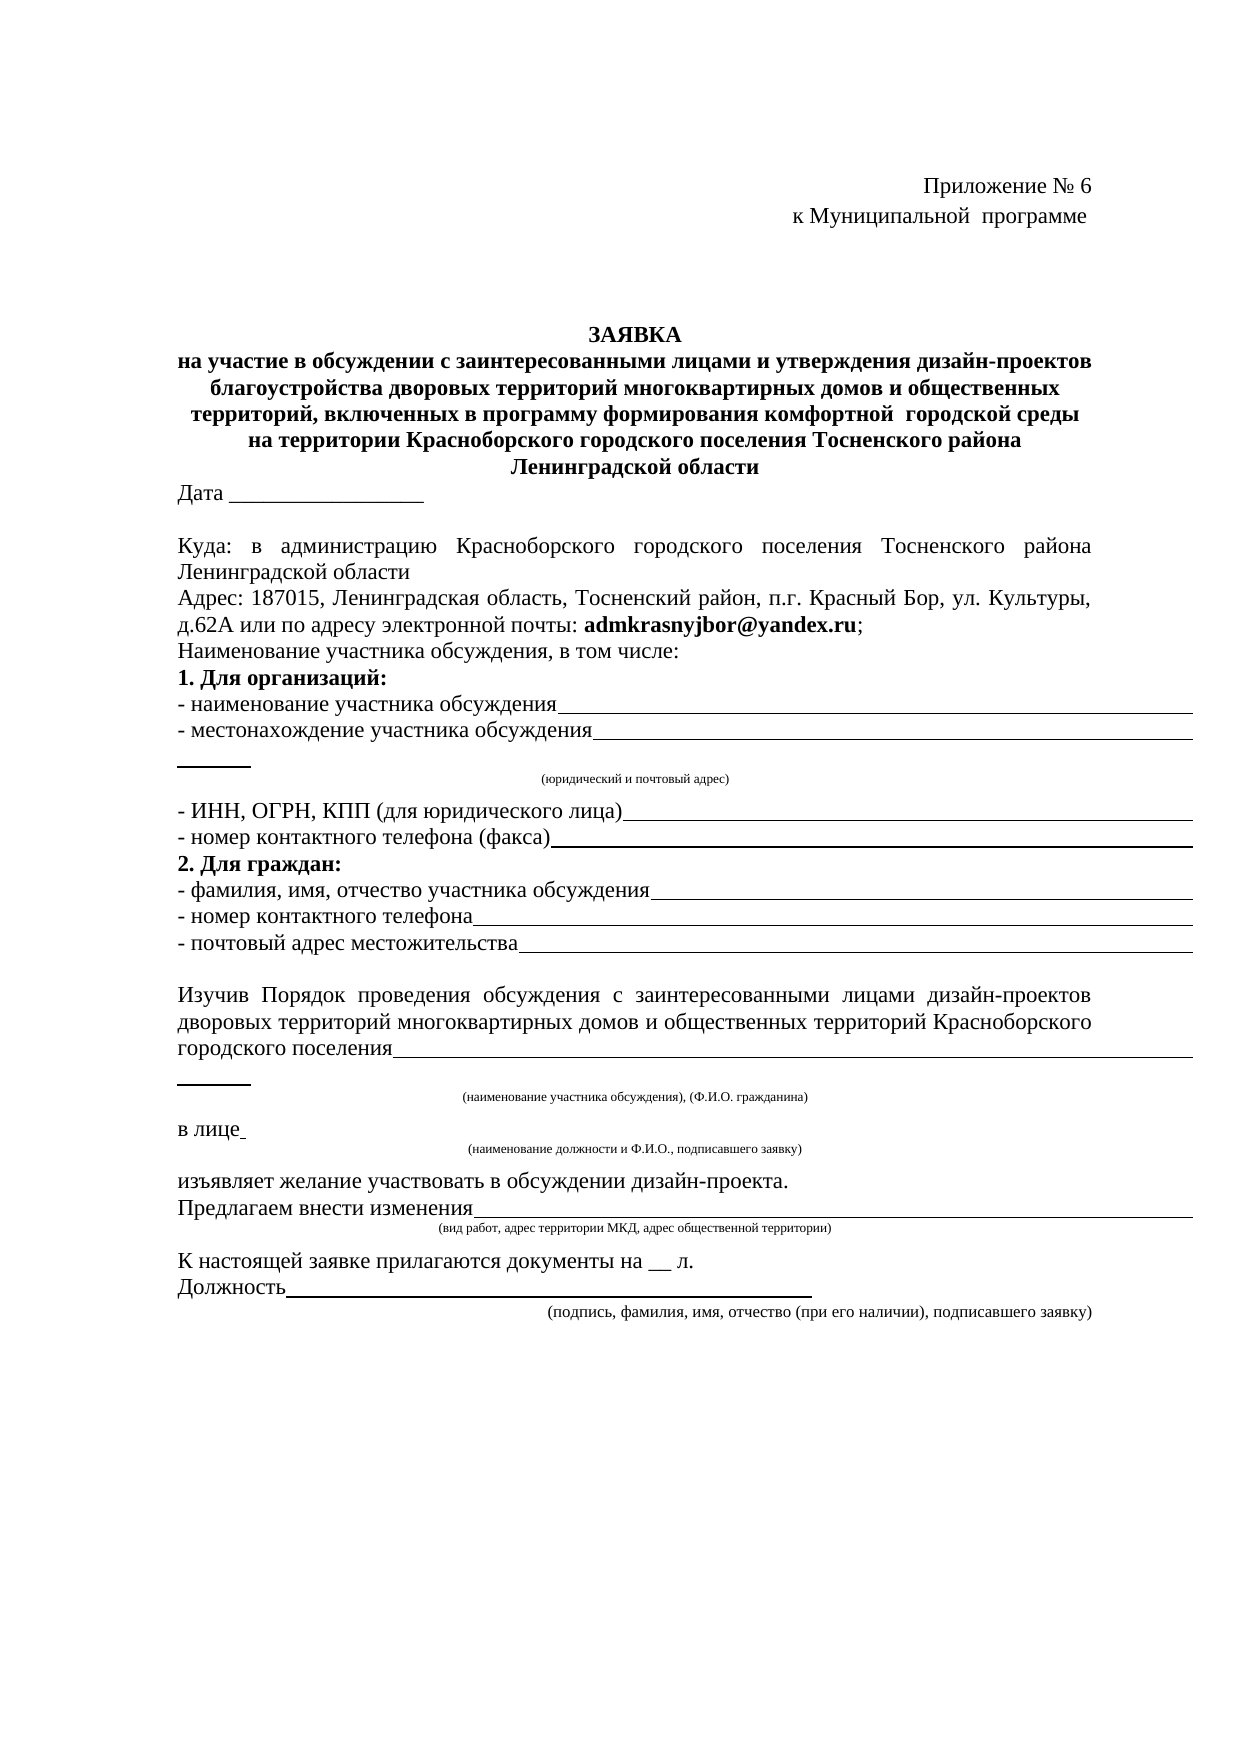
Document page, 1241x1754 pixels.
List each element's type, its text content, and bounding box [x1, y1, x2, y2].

text Предлагаем внести изменения [177, 1194, 1093, 1220]
text - наименование участника обсуждения [177, 690, 1093, 716]
text - номер контактного телефона (факса) [177, 823, 1093, 850]
text - местонахождение участника обсуждения [177, 716, 1093, 743]
text - фамилия, имя, отчество участника обсуждения [177, 876, 1093, 902]
text ЗАЯВКА [177, 321, 1093, 347]
text Изучив Порядок проведения обсуждения с заинтересованными лицами дизайн-проектов дворовых территорий многоквартирных домов и общественных территорий Красноборского городского поселения [177, 981, 1093, 1061]
text - почтовый адрес местожительства [177, 929, 1093, 955]
text (вид работ, адрес территории МКД, адрес общественной территории) [177, 1220, 1093, 1247]
text Ленинградской области [177, 453, 1093, 479]
text Наименование участника обсуждения, в том числе: [177, 637, 1093, 663]
text Приложение № 6 [177, 172, 1093, 199]
text на участие в обсуждении с заинтересованными лицами и утверждения дизайн-проектов благоустройства дворовых территорий многоквартирных домов и общественных территорий, включенных в программу формирования комфортной городской среды на территории Красноборского городского поселения Тосненского района [177, 347, 1093, 453]
text - номер контактного телефона [177, 902, 1093, 929]
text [177, 1302, 1093, 1336]
text (юридический и почтовый адрес) [177, 771, 1093, 797]
text в лице [177, 1115, 1093, 1141]
text (наименование участника обсуждения), (Ф.И.О. гражданина) [177, 1088, 1093, 1115]
text (наименование должности и Ф.И.О., подписавшего заявку) [177, 1141, 1093, 1168]
text Адрес: 187015, Ленинградская область, Тосненский район, п.г. Красный Бор, ул. Культуры, д.62А или по адресу электронной почты: admkrasnyjbor@yandex.ru; [177, 584, 1093, 637]
text изъявляет желание участвовать в обсуждении дизайн-проекта. [177, 1168, 1093, 1194]
text - ИНН, ОГРН, КПП (для юридического лица) [177, 797, 1093, 823]
text Дата _________________ [177, 479, 1093, 505]
text Должность [177, 1273, 1093, 1299]
text Куда: в администрацию Красноборского городского поселения Тосненского района Ленинградской области [177, 532, 1093, 584]
text 2. Для граждан: [177, 850, 1093, 876]
text к Муниципальной программе [177, 202, 1093, 228]
text 1. Для организаций: [177, 663, 1093, 690]
text К настоящей заявке прилагаются документы на __ л. [177, 1247, 1093, 1273]
